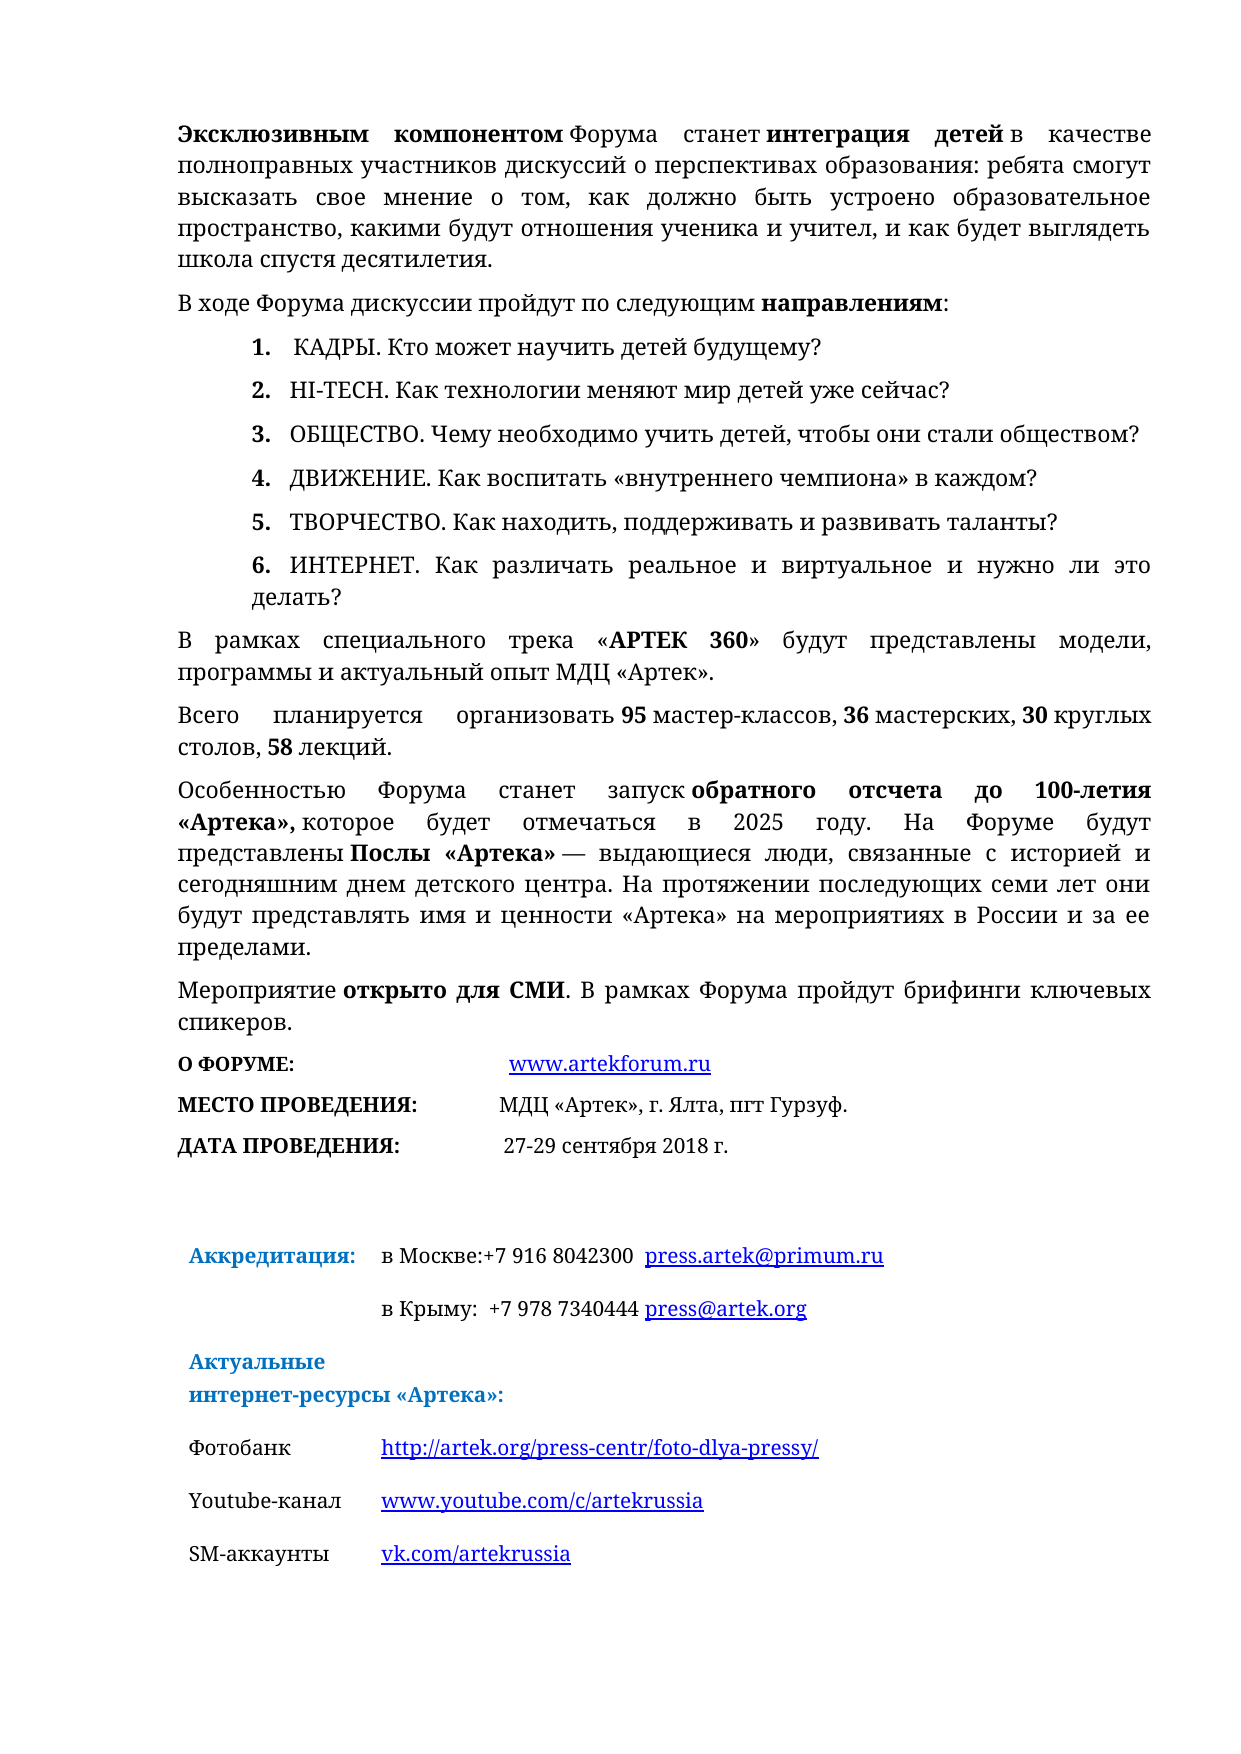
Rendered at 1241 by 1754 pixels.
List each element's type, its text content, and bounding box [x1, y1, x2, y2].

table_header в Москве:+7 916 8042300 press.artek@primum.ru [370, 1241, 1174, 1294]
text 1. КАДРЫ. Кто может научить детей будущему? [252, 331, 1152, 362]
table_cell Актуальные интернет-ресурсы «Артека»: [177, 1348, 1174, 1433]
table_cell в Крыму: +7 978 7340444 press@artek.org [370, 1294, 1174, 1347]
table_cell Фотобанк [177, 1433, 370, 1486]
table_cell Youtube-канал [177, 1486, 370, 1539]
text Мероприятие открыто для СМИ. В рамках Форума пройдут брифинги ключевых спикеров. [177, 974, 1152, 1037]
text 5. ТВОРЧЕСТВО. Как находить, поддерживать и развивать таланты? [252, 506, 1152, 537]
text О ФОРУМЕ: www.artekforum.ru [177, 1049, 1152, 1078]
text ДАТА ПРОВЕДЕНИЯ: 27-29 сентября 2018 г. [177, 1131, 1152, 1160]
text В ходе Форума дискуссии пройдут по следующим направлениям: [177, 287, 1152, 318]
text Эксклюзивным компонентом Форума станет интеграция детей в качестве полноправных участников дискуссий о перспективах образования: ребята смогут высказать свое мнение о том, как должно быть устроено образовательное пространство, какими будут отношения ученика и учител, и как будет выглядеть школа спустя десятилетия. [177, 118, 1152, 274]
text 6. ИНТЕРНЕТ. Как различать реальное и виртуальное и нужно ли это делать? [252, 549, 1152, 612]
text Особенностью Форума станет запуск обратного отсчета до 100-летия «Артека», которое будет отмечаться в 2025 году. На Форуме будут представлены Послы «Артека» — выдающиеся люди, связанные с историей и сегодняшним днем детского центра. На протяжении последующих семи лет они будут представлять имя и ценности «Артека» на мероприятиях в России и за ее пределами. [177, 774, 1152, 962]
table_cell www.youtube.com/c/artekrussia [370, 1486, 1174, 1539]
text 3. ОБЩЕСТВО. Чему необходимо учить детей, чтобы они стали обществом? [252, 418, 1152, 449]
text Всего планируется организовать 95 мастер-классов, 36 мастерских, 30 круглых столов, 58 лекций. [177, 699, 1152, 762]
text 2. HI-TECH. Как технологии меняют мир детей уже сейчас? [252, 374, 1152, 406]
table_header Аккредитация: [177, 1241, 370, 1347]
table_cell vk.com/artekrussia [370, 1539, 1174, 1592]
text МЕСТО ПРОВЕДЕНИЯ: МДЦ «Артек», г. Ялта, пгт Гурзуф. [177, 1090, 1152, 1119]
text В рамках специального трека «АРТЕК 360» будут представлены модели, программы и актуальный опыт МДЦ «Артек». [177, 624, 1152, 687]
table_cell SM-аккаунты [177, 1539, 370, 1592]
table_cell http://artek.org/press-centr/foto-dlya-pressy/ [370, 1433, 1174, 1486]
text 4. ДВИЖЕНИЕ. Как воспитать «внутреннего чемпиона» в каждом? [252, 462, 1152, 493]
